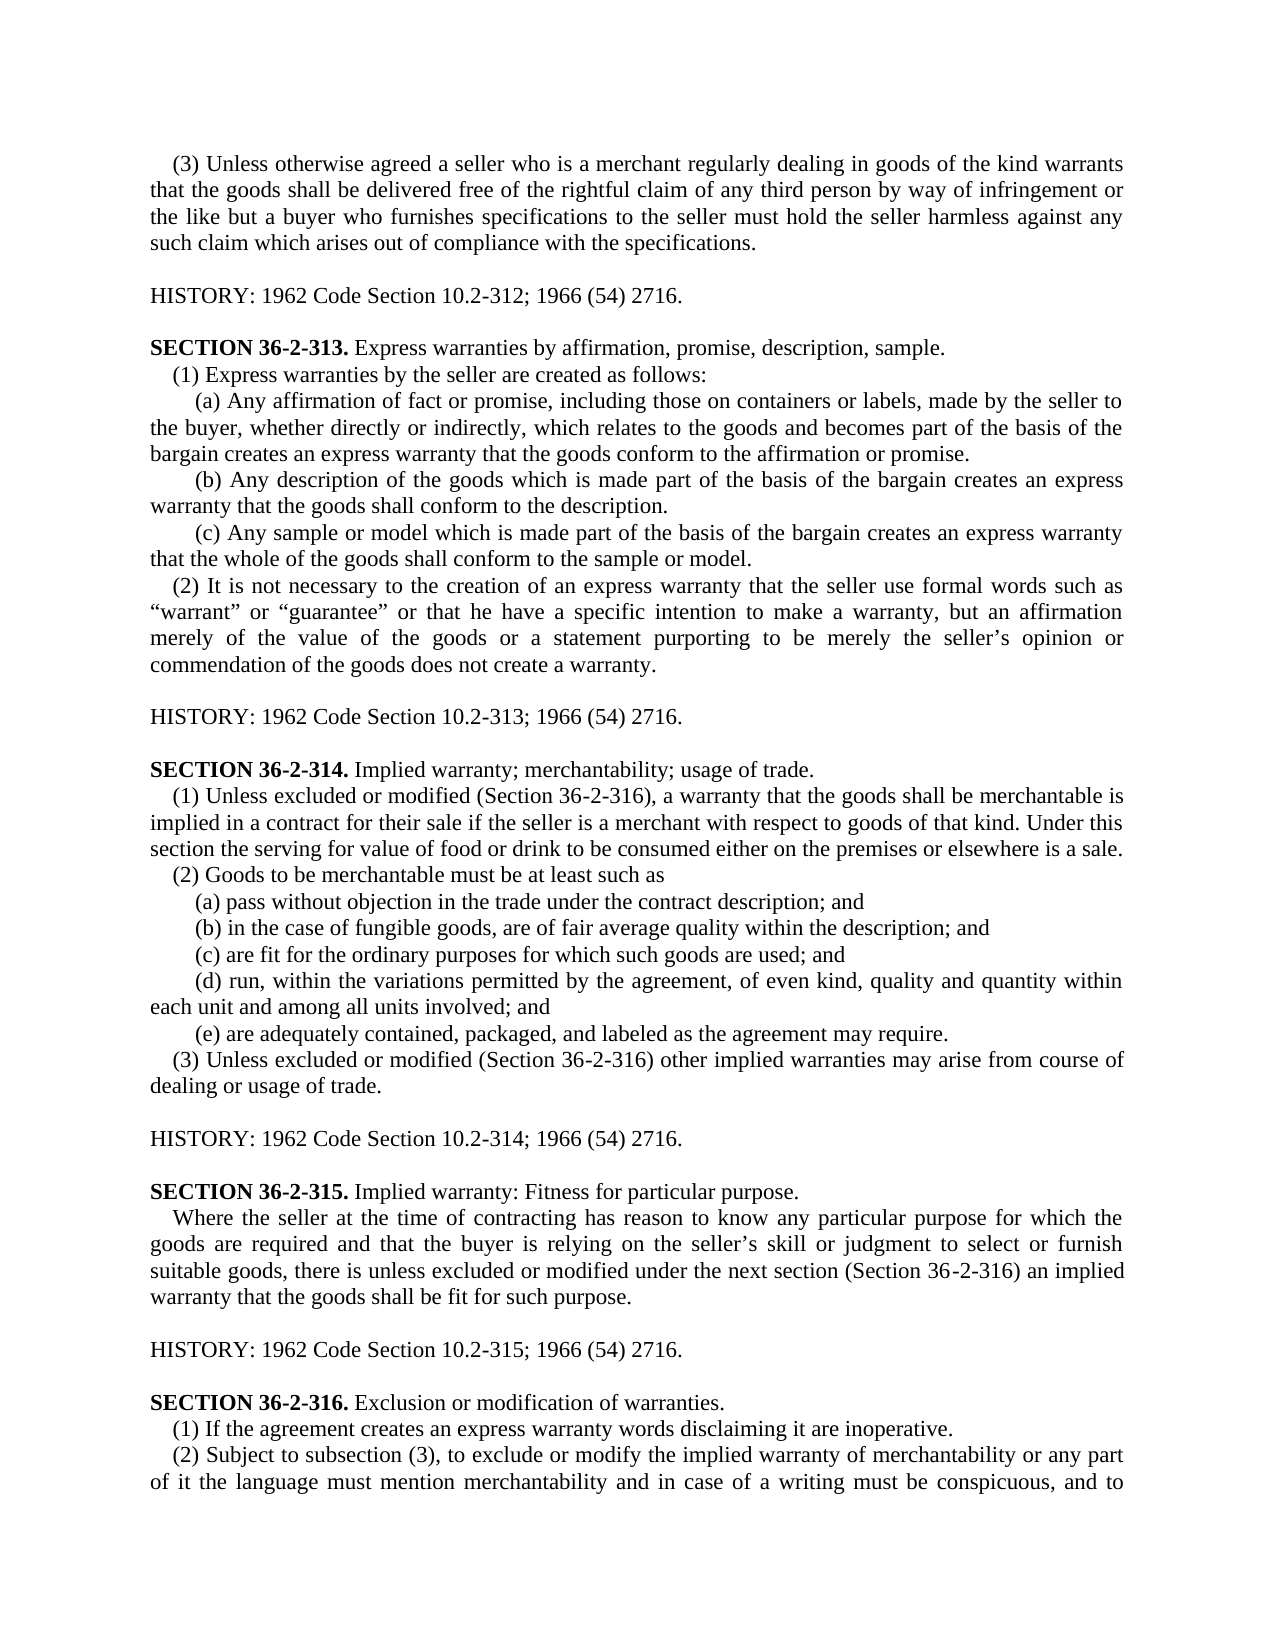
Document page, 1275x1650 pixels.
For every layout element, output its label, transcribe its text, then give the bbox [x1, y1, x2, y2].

text (1) Express warranties by the seller are created as follows: [150, 361, 1125, 387]
text (1) If the agreement creates an express warranty words disclaiming it are inoperative. [150, 1415, 1125, 1441]
text (a) pass without objection in the trade under the contract description; and [150, 888, 1125, 914]
text (c) are fit for the ordinary purposes for which such goods are used; and [150, 941, 1125, 967]
text (e) are adequately contained, packaged, and labeled as the agreement may require. [150, 1020, 1125, 1046]
text SECTION 36-2-315. Implied warranty: Fitness for particular purpose. [150, 1178, 1125, 1204]
text HISTORY: 1962 Code Section 10.2-314; 1966 (54) 2716. [150, 1125, 1125, 1151]
text HISTORY: 1962 Code Section 10.2-313; 1966 (54) 2716. [150, 703, 1125, 730]
text (a) Any affirmation of fact or promise, including those on containers or labels, made by the seller to the buyer, whether directly or indirectly, which relates to the goods and becomes part of the basis of the bargain creates an express warranty that the goods conform to the affirmation or promise. [150, 387, 1125, 466]
text (3) Unless excluded or modified (Section 36-2-316) other implied warranties may arise from course of dealing or usage of trade. [150, 1046, 1125, 1099]
text (3) Unless otherwise agreed a seller who is a merchant regularly dealing in goods of the kind warrants that the goods shall be delivered free of the rightful claim of any third person by way of infringement or the like but a buyer who furnishes specifications to the seller must hold the seller harmless against any such claim which arises out of compliance with the specifications. [150, 150, 1125, 255]
text (c) Any sample or model which is made part of the basis of the bargain creates an express warranty that the whole of the goods shall conform to the sample or model. [150, 519, 1125, 572]
text (2) It is not necessary to the creation of an express warranty that the seller use formal words such as “warrant” or “guarantee” or that he have a specific intention to make a warranty, but an affirmation merely of the value of the goods or a statement purporting to be merely the seller’s opinion or commendation of the goods does not create a warranty. [150, 572, 1125, 677]
text SECTION 36-2-313. Express warranties by affirmation, promise, description, sample. [150, 334, 1125, 361]
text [150, 1441, 1125, 1494]
text (1) Unless excluded or modified (Section 36-2-316), a warranty that the goods shall be merchantable is implied in a contract for their sale if the seller is a merchant with respect to goods of that kind. Under this section the serving for value of food or drink to be consumed either on the premises or elsewhere is a sale. [150, 782, 1125, 862]
text SECTION 36-2-316. Exclusion or modification of warranties. [150, 1389, 1125, 1415]
text Where the seller at the time of contracting has reason to know any particular purpose for which the goods are required and that the buyer is relying on the seller’s skill or judgment to select or furnish suitable goods, there is unless excluded or modified under the next section (Section 36-2-316) an implied warranty that the goods shall be fit for such purpose. [150, 1204, 1125, 1309]
text (2) Goods to be merchantable must be at least such as [150, 862, 1125, 888]
text (d) run, within the variations permitted by the agreement, of even kind, quality and quantity within each unit and among all units involved; and [150, 967, 1125, 1020]
text HISTORY: 1962 Code Section 10.2-315; 1966 (54) 2716. [150, 1336, 1125, 1362]
text SECTION 36-2-314. Implied warranty; merchantability; usage of trade. [150, 756, 1125, 782]
text HISTORY: 1962 Code Section 10.2-312; 1966 (54) 2716. [150, 282, 1125, 308]
text (b) in the case of fungible goods, are of fair average quality within the description; and [150, 914, 1125, 941]
text (b) Any description of the goods which is made part of the basis of the bargain creates an express warranty that the goods shall conform to the description. [150, 466, 1125, 519]
